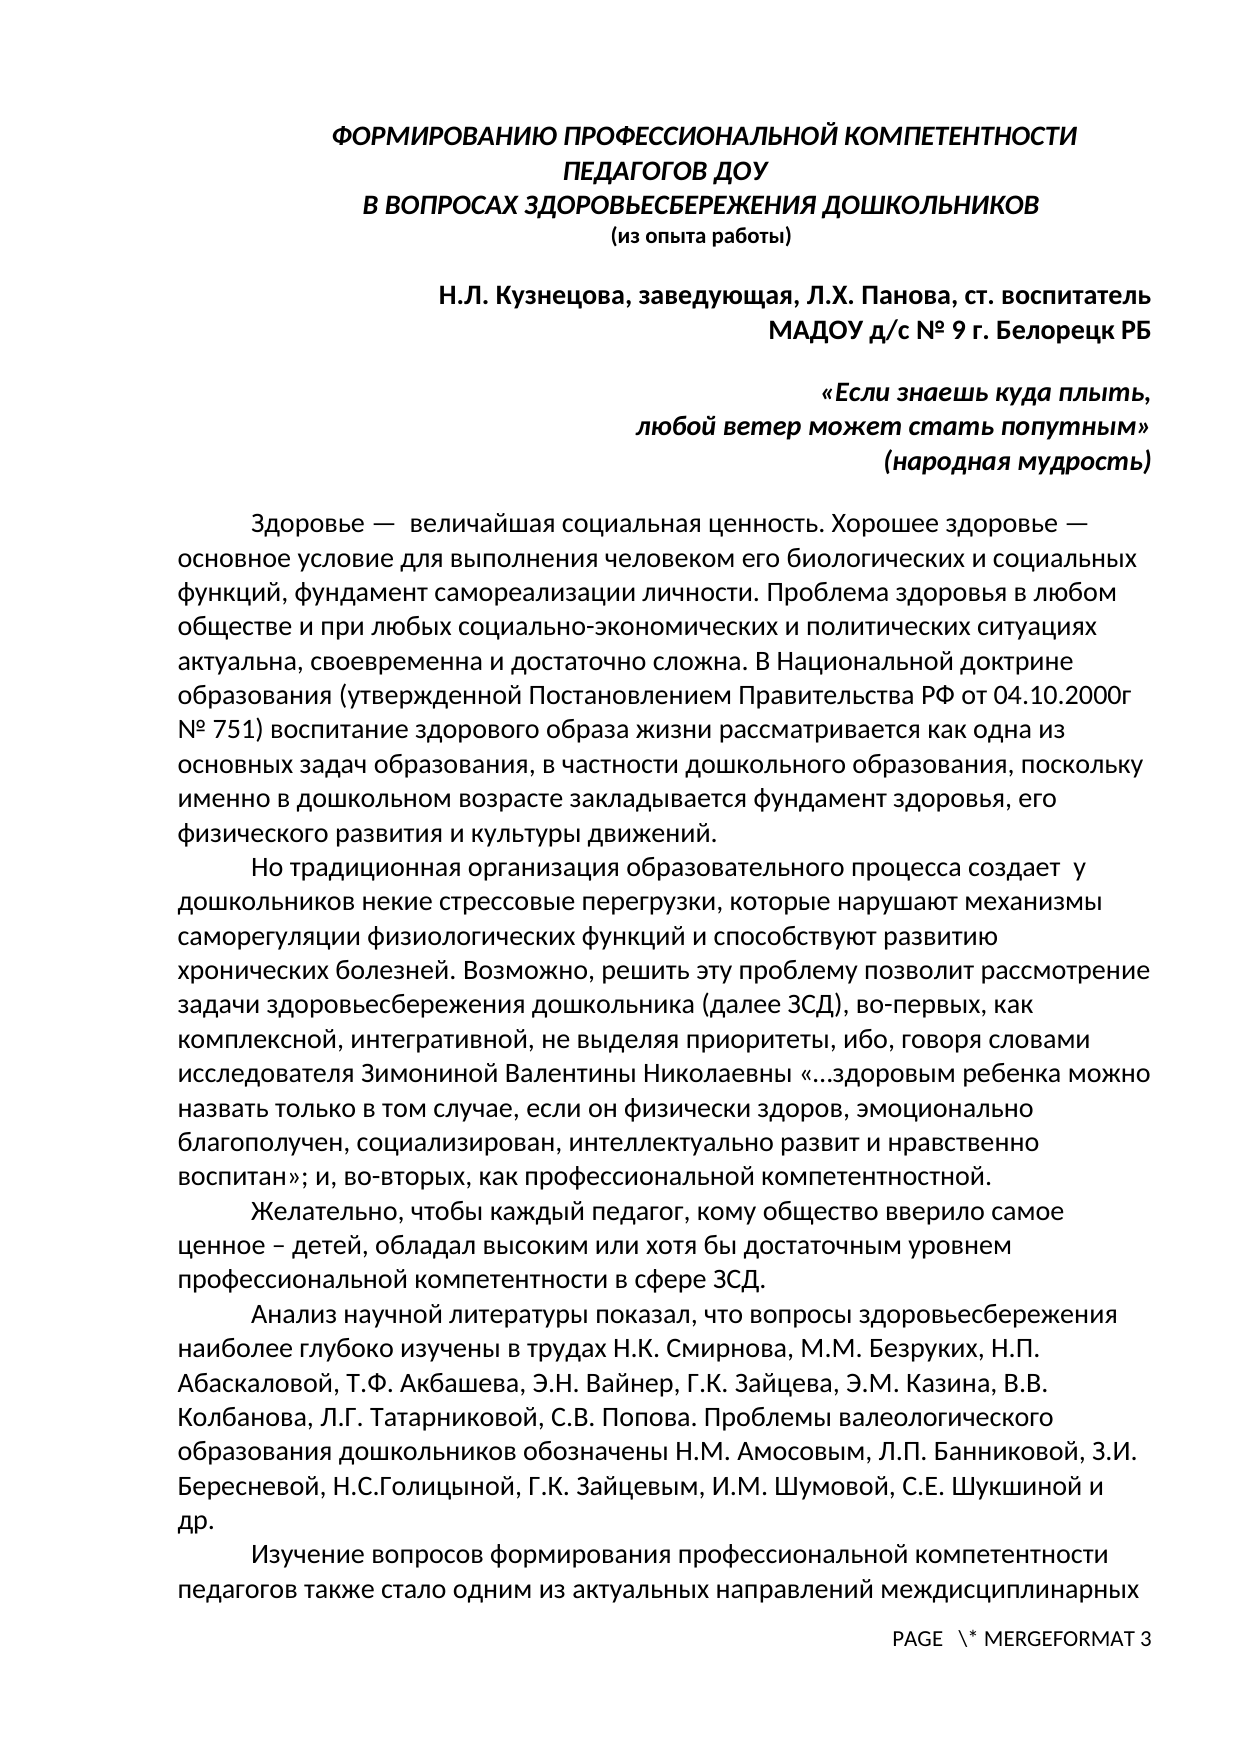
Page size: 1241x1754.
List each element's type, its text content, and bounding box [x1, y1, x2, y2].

text Анализ научной литературы показал, что вопросы здоровьесбережения наиболее глубоко изучены в трудах Н.К. Смирнова, М.М. Безруких, Н.П. Абаскаловой, Т.Ф. Акбашева, Э.Н. Вайнер, Г.К. Зайцева, Э.М. Казина, В.В. Колбанова, Л.Г. Татарниковой, С.В. Попова. Проблемы валеологического образования дошкольников обозначены Н.М. Амосовым, Л.П. Банниковой, З.И. Бересневой, Н.С.Голицыной, Г.К. Зайцевым, И.М. Шумовой, С.Е. Шукшиной и др. [177, 1296, 1152, 1536]
text Желательно, чтобы каждый педагог, кому общество вверило самое ценное – детей, обладал высоким или хотя бы достаточным уровнем профессиональной компетентности в сфере ЗСД. [177, 1193, 1152, 1296]
text Н.Л. Кузнецова, заведующая, Л.Х. Панова, ст. воспитатель [177, 277, 1152, 312]
text В ВОПРОСАХ ЗДОРОВЬЕСБЕРЕЖЕНИЯ ДОШКОЛЬНИКОВ [177, 187, 1152, 221]
text МАДОУ д/с № . Белорецк РБ [177, 312, 1152, 346]
text Но традиционная организация образовательного процесса создает у дошкольников некие стрессовые перегрузки, которые нарушают механизмы саморегуляции физиологических функций и способствуют развитию хронических болезней. Возможно, решить эту проблему позволит рассмотрение задачи здоровьесбережения дошкольника (далее ЗСД), во-первых, как комплексной, интегративной, не выделяя приоритеты, ибо, говоря словами исследователя Зимониной Валентины Николаевны «…здоровым ребенка можно назвать только в том случае, если он физически здоров, эмоционально благополучен, социализирован, интеллектуально развит и нравственно воспитан»; и, во-вторых, как профессиональной компетентностной. [177, 849, 1152, 1193]
text (из опыта работы) [177, 221, 1152, 249]
text (народная мудрость) [177, 443, 1152, 477]
text любой ветер может стать попутным» [177, 408, 1152, 443]
text Здоровье — величайшая социальная ценность. Хорошее здоровье — основное условие для выполнения человеком его биологических и социальных функций, фундамент самореализации личности. Проблема здоровья в любом обществе и при любых социально-экономических и политических ситуациях актуальна, своевременна и достаточно сложна. В Национальной доктрине образования (утвержденной Постановлением Правительства РФ от 04.10.2000г № 751) воспитание здорового образа жизни рассматривается как одна из основных задач образования, в частности дошкольного образования, поскольку именно в дошкольном возрасте закладывается фундамент здоровья, его физического развития и культуры движений. [177, 505, 1152, 849]
text ФОРМИРОВАНИЮ ПРОФЕССИОНАЛЬНОЙ КОМПЕТЕНТНОСТИ ПЕДАГОГОВ ДОУ [177, 118, 1152, 187]
text «Если знаешь куда плыть, [177, 374, 1152, 408]
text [177, 1536, 1152, 1605]
